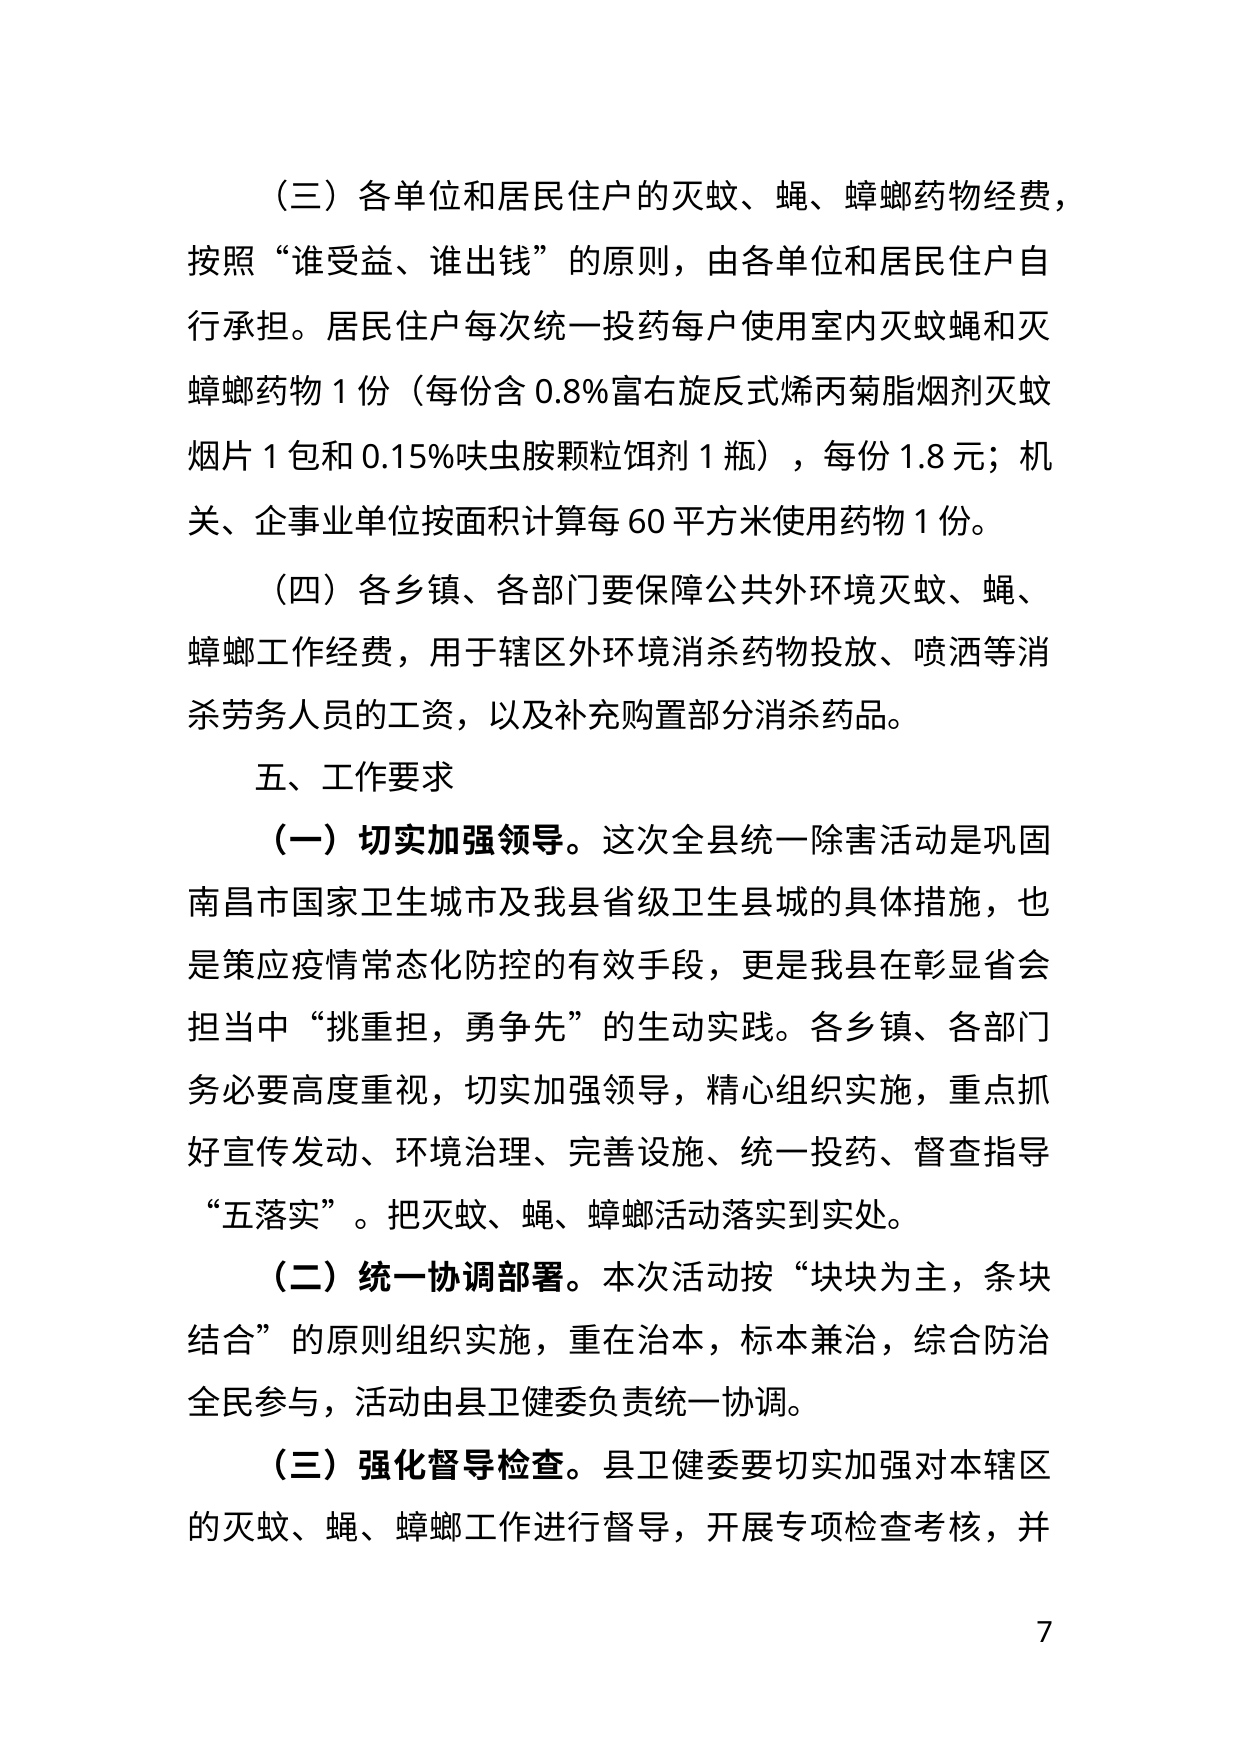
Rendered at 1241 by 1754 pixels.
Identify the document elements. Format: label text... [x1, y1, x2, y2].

text （四）各乡镇、各部门要保障公共外环境灭蚊、蝇、蟑螂工作经费，用于辖区外环境消杀药物投放、喷洒等消杀劳务人员的工资，以及补充购置部分消杀药品。 [187, 552, 1053, 739]
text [187, 1427, 1053, 1552]
text （一）切实加强领导。这次全县统一除害活动是巩固南昌市国家卫生城市及我县省级卫生县城的具体措施，也是策应疫情常态化防控的有效手段，更是我县在彰显省会担当中“挑重担，勇争先”的生动实践。各乡镇、各部门务必要高度重视，切实加强领导，精心组织实施，重点抓好宣传发动、环境治理、完善设施、统一投药、督查指导“五落实”。把灭蚊、蝇、蟑螂活动落实到实处。 [187, 802, 1053, 1239]
text （二）统一协调部署。本次活动按“块块为主，条块结合”的原则组织实施，重在治本，标本兼治，综合防治，全民参与，活动由县卫健委负责统一协调。 [187, 1239, 1053, 1427]
text 五、工作要求 [187, 739, 1053, 802]
text （三）各单位和居民住户的灭蚊、蝇、蟑螂药物经费，按照“谁受益、谁出钱”的原则，由各单位和居民住户自行承担。居民住户每次统一投药每户使用室内灭蚊蝇和灭蟑螂药物1份（每份含0.8%富右旋反式烯丙菊脂烟剂灭蚊烟片1包和0.15%呋虫胺颗粒饵剂1瓶），每份1.8元；机关、企事业单位按面积计算每60平方米使用药物1份。 [187, 162, 1053, 552]
